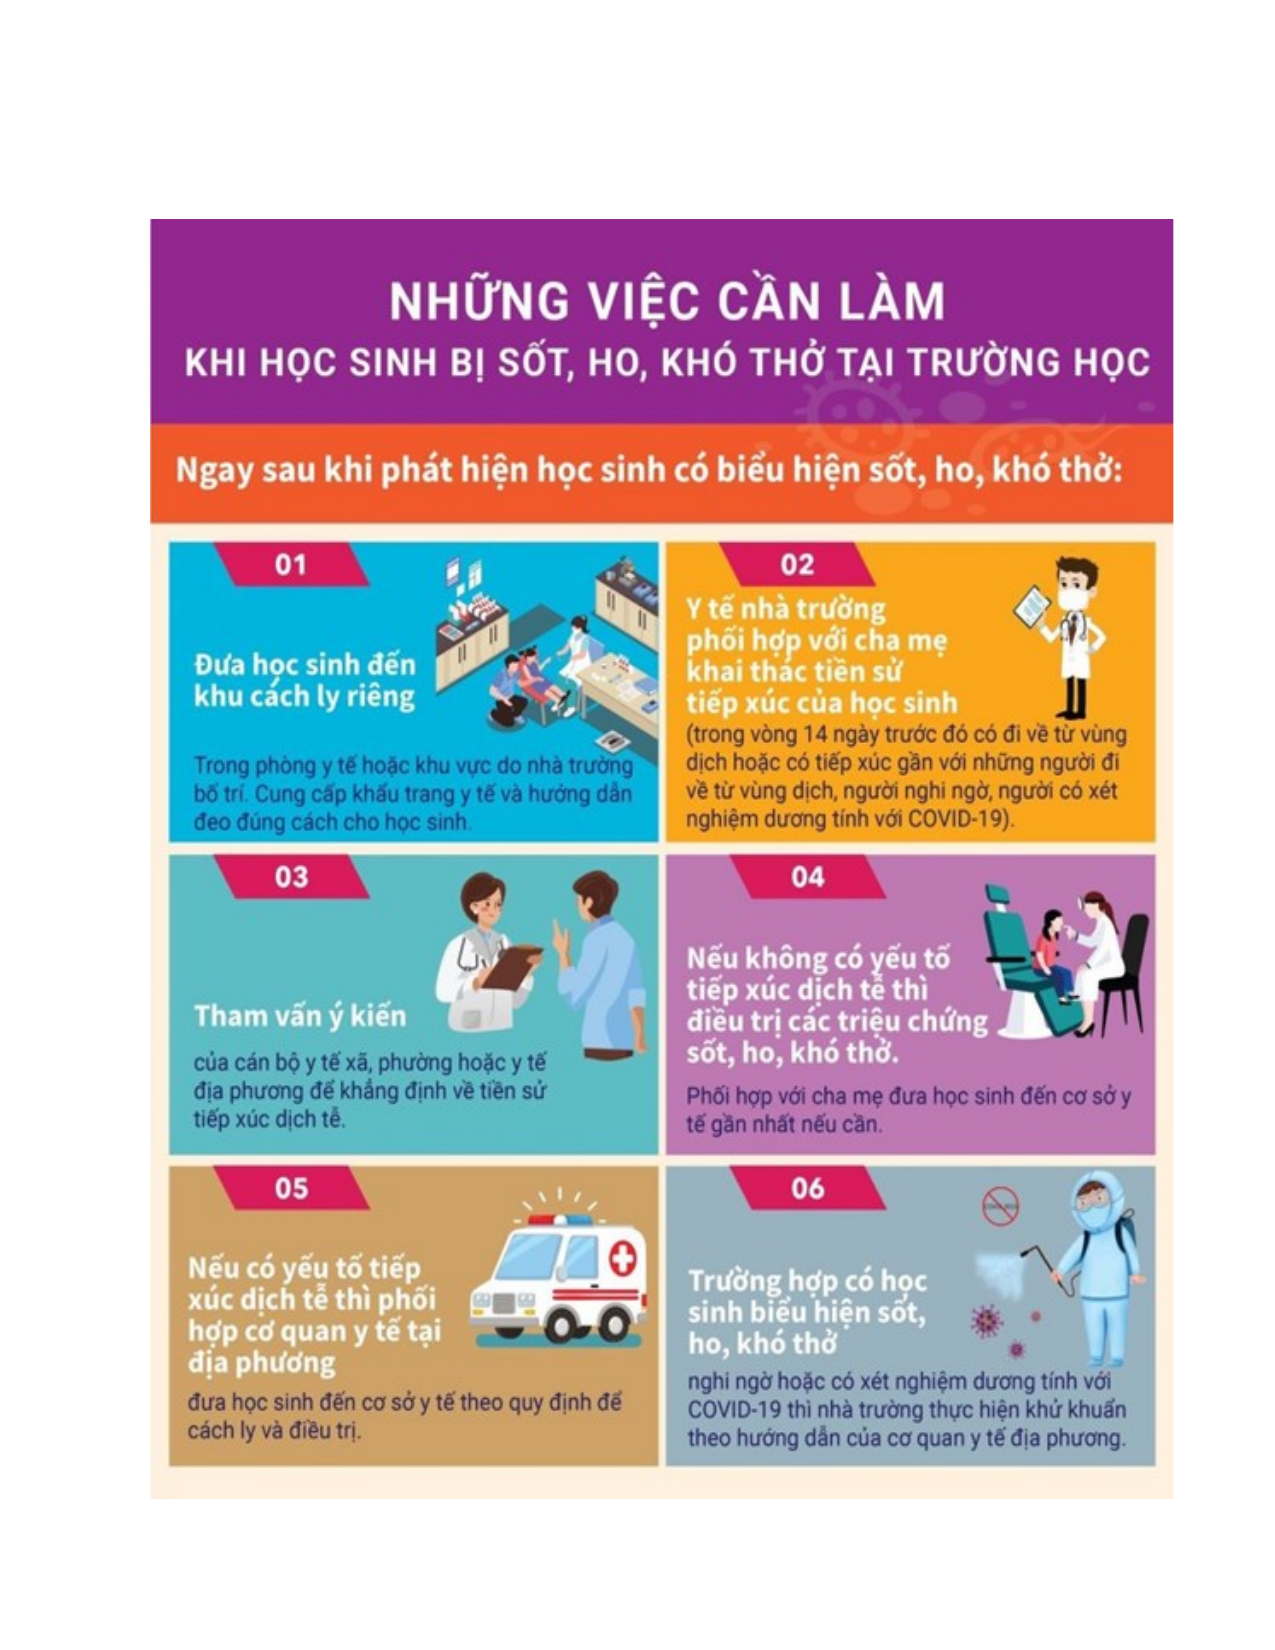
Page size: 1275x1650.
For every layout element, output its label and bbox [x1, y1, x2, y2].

picture [150, 219, 1174, 1499]
